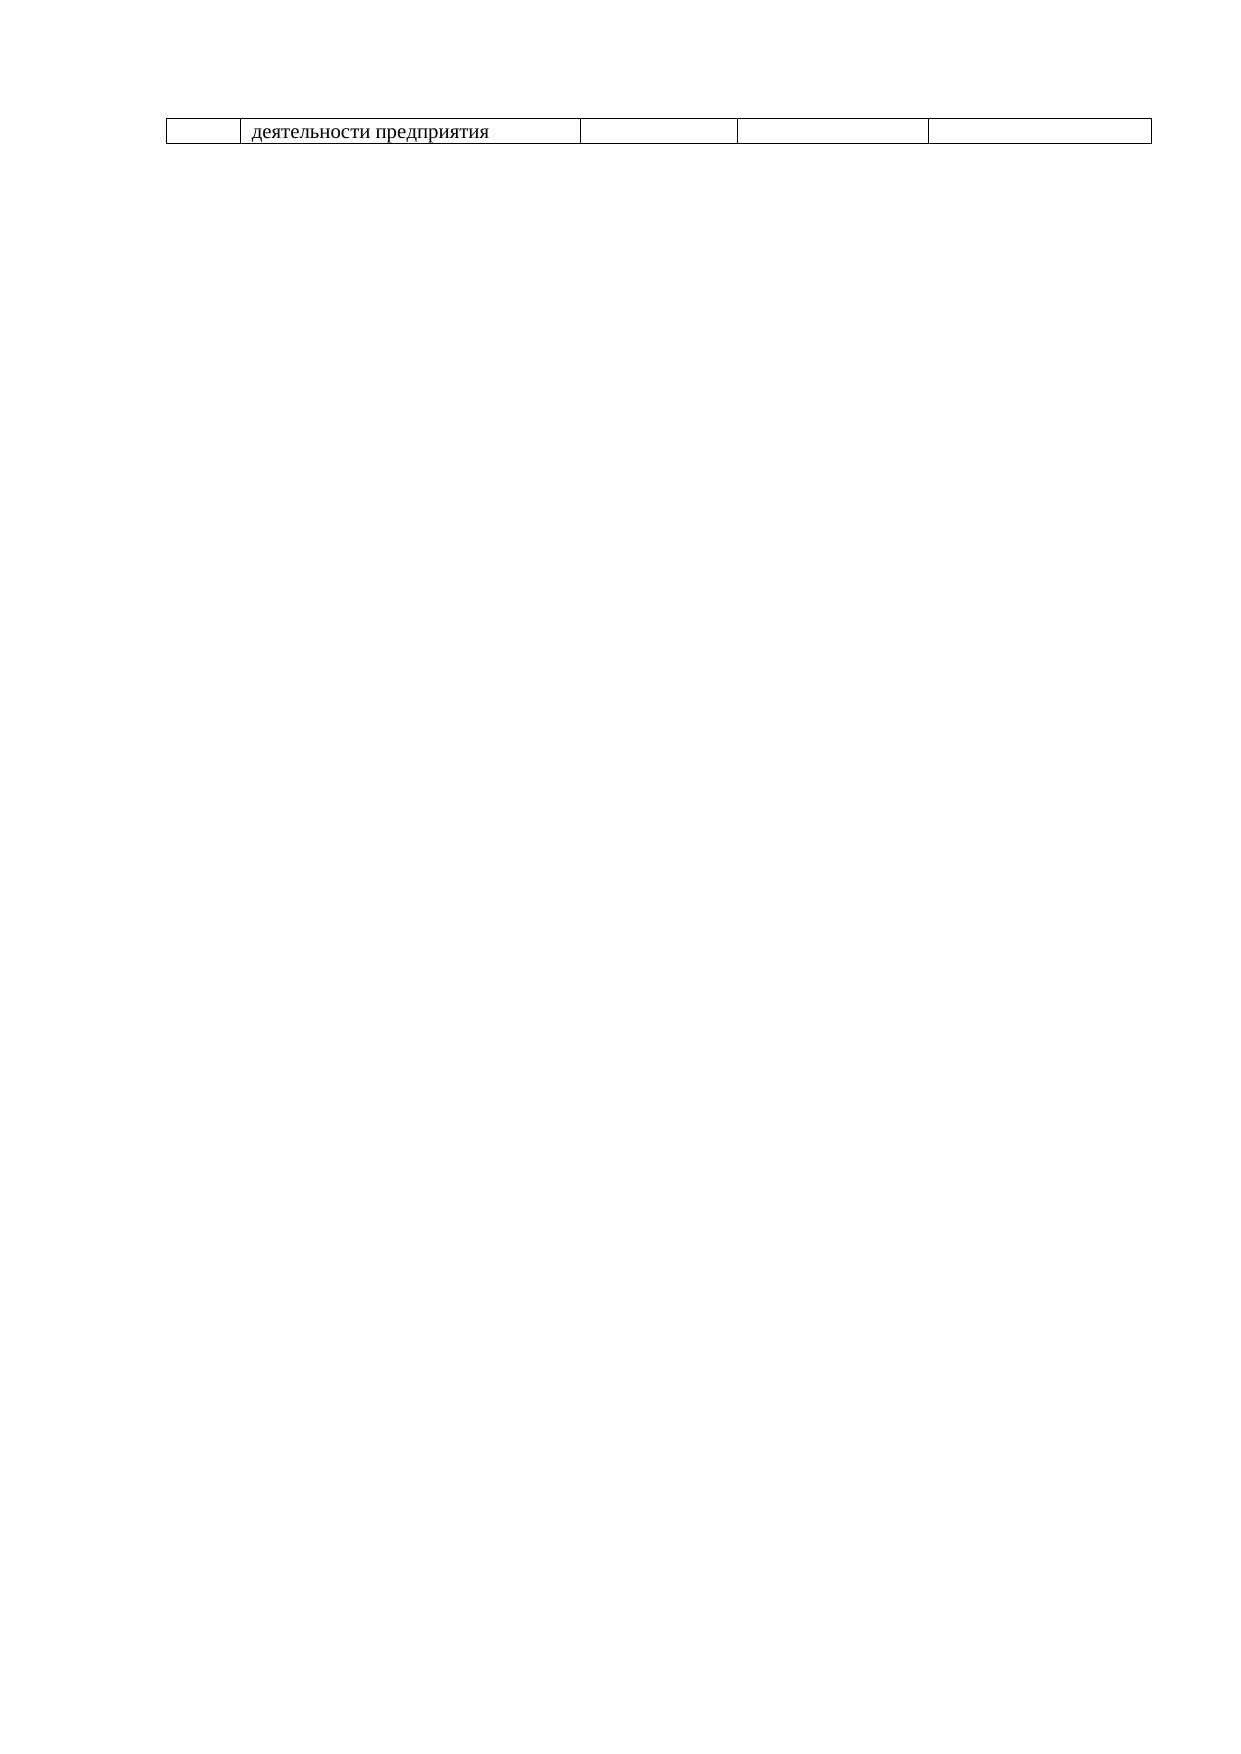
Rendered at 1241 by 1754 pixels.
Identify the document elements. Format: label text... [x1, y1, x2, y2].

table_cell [929, 119, 1151, 143]
table_cell постоянно [581, 119, 737, 143]
table_cell 1.16 [167, 119, 240, 143]
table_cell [738, 119, 928, 143]
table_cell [241, 119, 580, 143]
